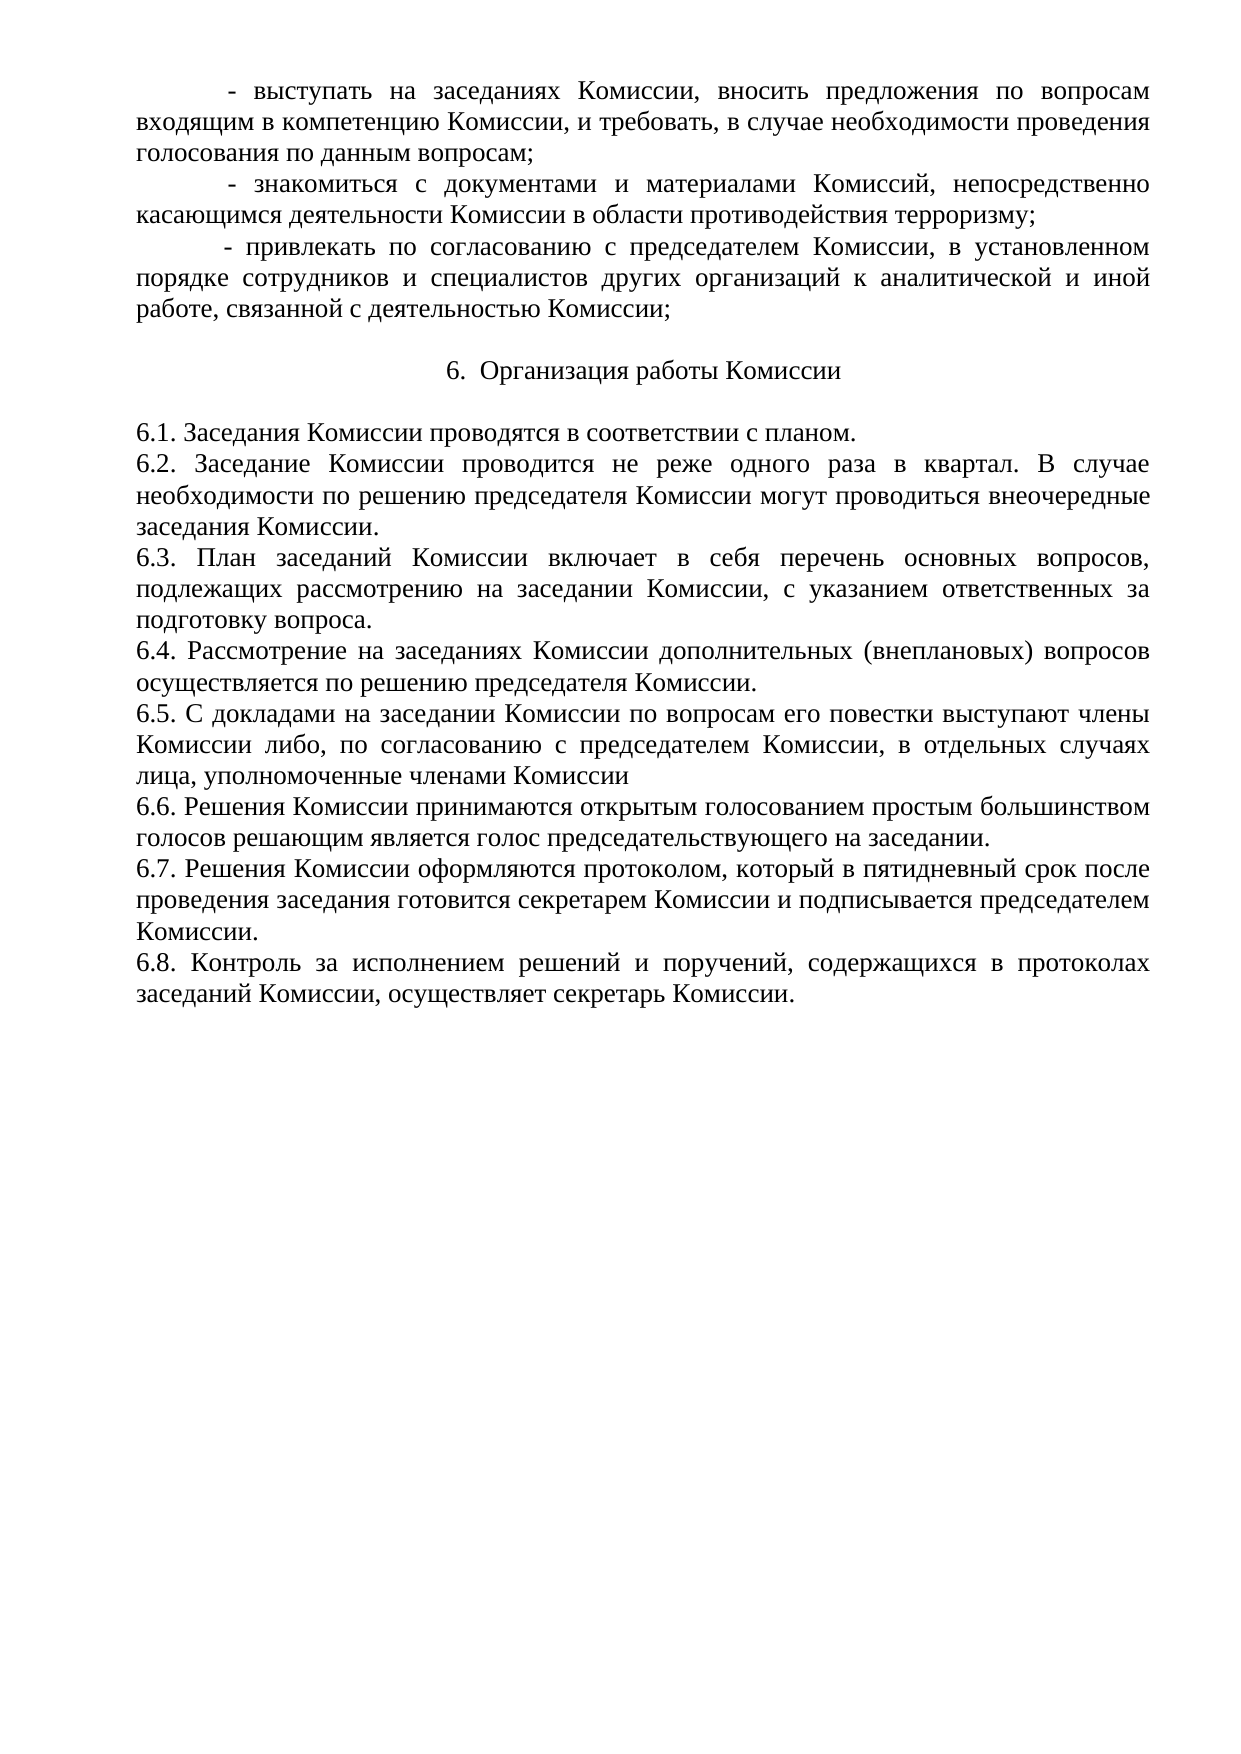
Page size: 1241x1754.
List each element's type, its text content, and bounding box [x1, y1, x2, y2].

text 6.1. Заседания Комиссии проводятся в соответствии с планом. [136, 416, 1152, 448]
text - знакомиться с документами и материалами Комиссий, непосредственно касающимся деятельности Комиссии в области противодействия терроризму; [136, 167, 1152, 229]
text - выступать на заседаниях Комиссии, вносить предложения по вопросам входящим в компетенцию Комиссии, и требовать, в случае необходимости проведения голосования по данным вопросам; [136, 74, 1152, 167]
text 6.7. Решения Комиссии оформляются протоколом, который в пятидневный срок после проведения заседания готовится секретарем Комиссии и подписывается председателем Комиссии. [136, 852, 1152, 946]
text 6.3. План заседаний Комиссии включает в себя перечень основных вопросов, подлежащих рассмотрению на заседании Комиссии, с указанием ответственных за подготовку вопроса. [136, 541, 1152, 634]
text 6. Организация работы Комиссии [136, 354, 1152, 385]
text 6.8. Контроль за исполнением решений и поручений, содержащихся в протоколах заседаний Комиссии, осуществляет секретарь Комиссии. [136, 946, 1152, 1008]
text 6.2. Заседание Комиссии проводится не реже одного раза в квартал. В случае необходимости по решению председателя Комиссии могут проводиться внеочередные заседания Комиссии. [136, 448, 1152, 541]
text 6.6. Решения Комиссии принимаются открытым голосованием простым большинством голосов решающим является голос председательствующего на заседании. [136, 790, 1152, 852]
text 6.5. С докладами на заседании Комиссии по вопросам его повестки выступают члены Комиссии либо, по согласованию с председателем Комиссии, в отдельных случаях лица, уполномоченные членами Комиссии [136, 697, 1152, 790]
text - привлекать по согласованию с председателем Комиссии, в установленном порядке сотрудников и специалистов других организаций к аналитической и иной работе, связанной с деятельностью Комиссии; [136, 229, 1152, 323]
text 6.4. Рассмотрение на заседаниях Комиссии дополнительных (внеплановых) вопросов осуществляется по решению председателя Комиссии. [136, 634, 1152, 697]
